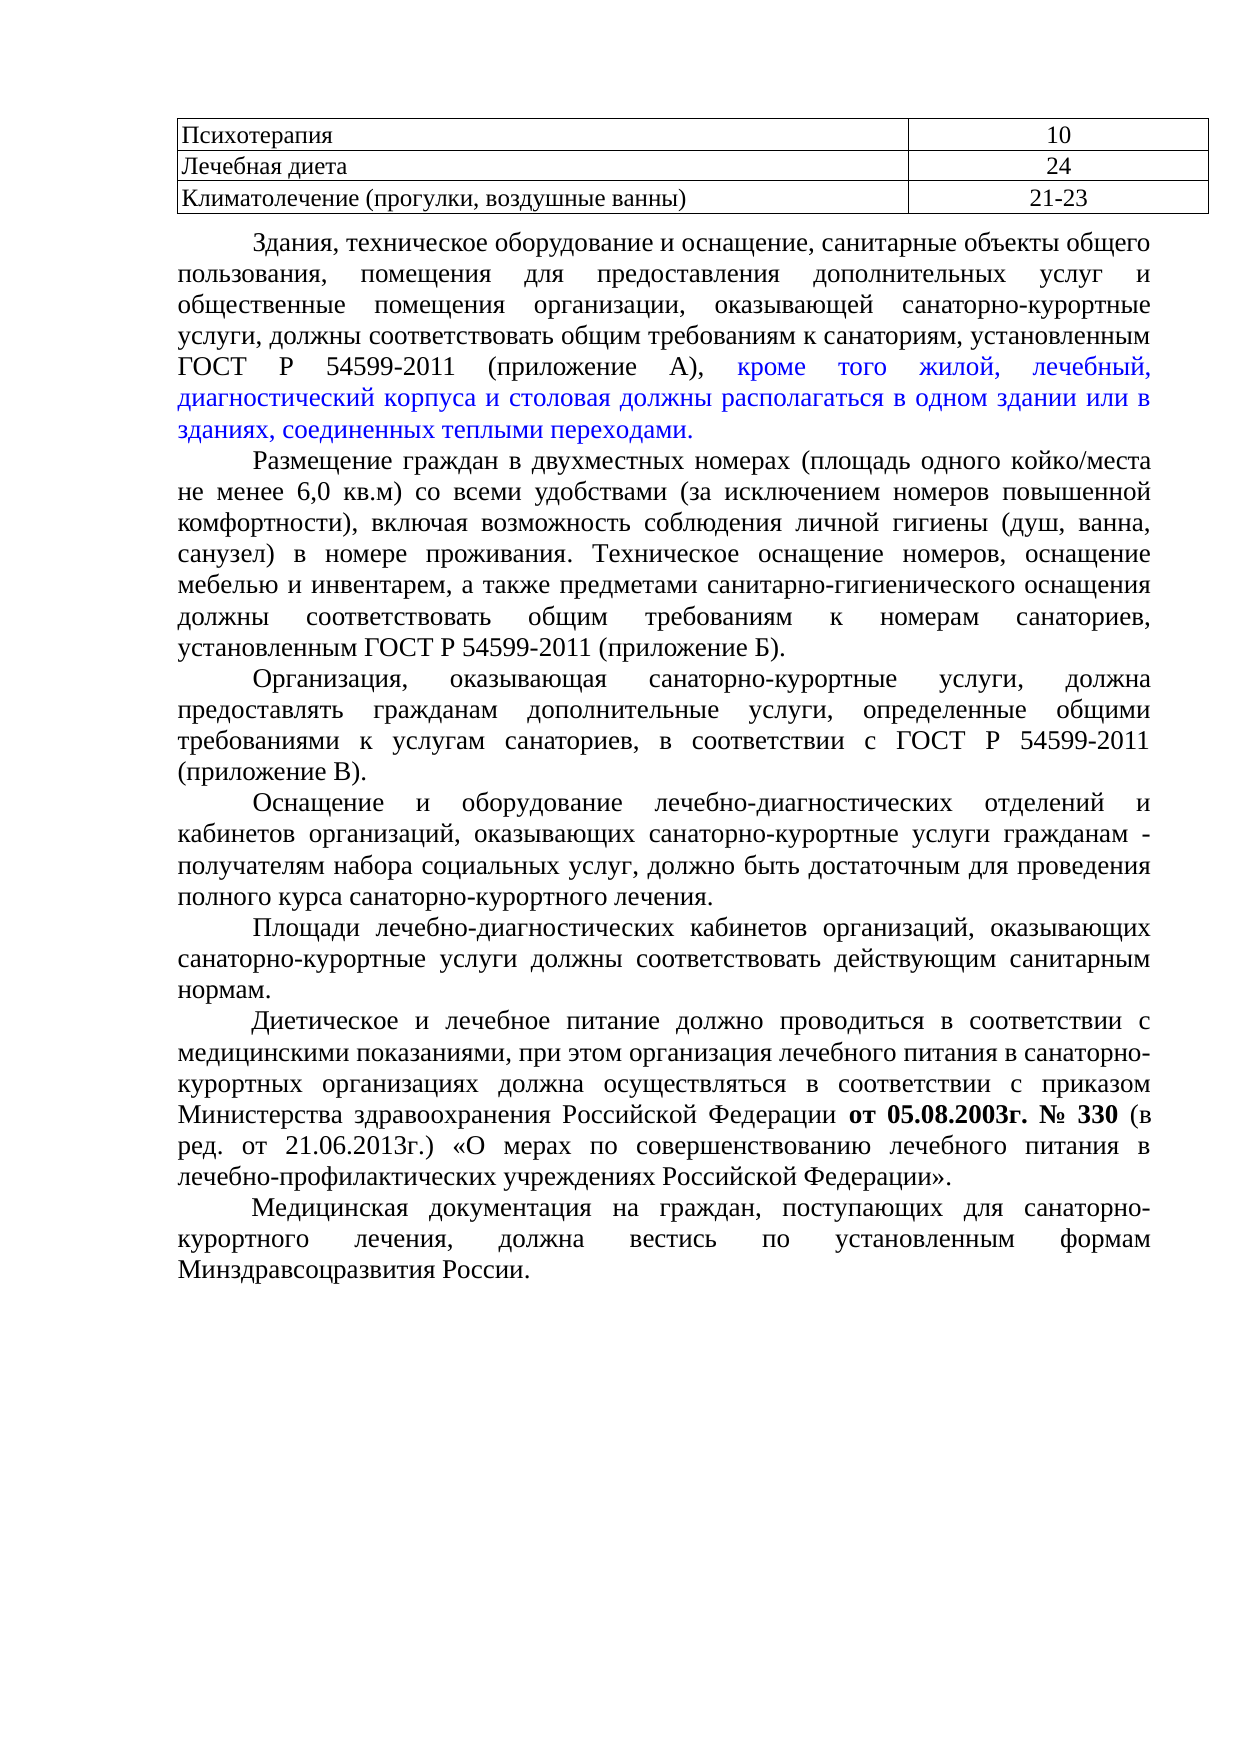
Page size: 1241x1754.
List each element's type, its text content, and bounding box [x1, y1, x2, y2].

text Диетическое и лечебное питание должно проводиться в соответствии с медицинскими показаниями, при этом организация лечебного питания в санаторно-курортных организациях должна осуществляться в соответствии с приказом Министерства здравоохранения Российской Федерации от 05.08.2003г. № 330 (в ред. от 21.06.2013г.) «О мерах по совершенствованию лечебного питания в лечебно-профилактических учреждениях Российской Федерации». [177, 1004, 1152, 1191]
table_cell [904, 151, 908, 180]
text Площади лечебно-диагностических кабинетов организаций, оказывающих санаторно-курортные услуги должны соответствовать действующим санитарным нормам. [177, 911, 1152, 1004]
text Размещение граждан в двухместных номерах (площадь одного койко/места не менее 6,0 кв.м) со всеми удобствами (за исключением номеров повышенной комфортности), включая возможность соблюдения личной гигиены (душ, ванна, санузел) в номере проживания. Техническое оснащение номеров, оснащение мебелью и инвентарем, а также предметами санитарно-гигиенического оснащения должны соответствовать общим требованиям к номерам санаториев, установленным ГОСТ Р 54599-2011 (приложение Б). [177, 444, 1152, 662]
table_cell Климатолечение (прогулки, воздушные ванны) [178, 181, 908, 213]
text Медицинская документация на граждан, поступающих для санаторно-курортного лечения, должна вестись по установленным формам Минздравсоцразвития России. [177, 1191, 1152, 1285]
text Оснащение и оборудование лечебно-диагностических отделений и кабинетов организаций, оказывающих санаторно-курортные услуги гражданам - получателям набора социальных услуг, должно быть достаточным для проведения полного курса санаторно-курортного лечения. [177, 786, 1152, 911]
text Здания, техническое оборудование и оснащение, санитарные объекты общего пользования, помещения для предоставления дополнительных услуг и общественные помещения организации, оказывающей санаторно-курортные услуги, должны соответствовать общим требованиям к санаториям, установленным ГОСТ Р 54599-2011 (приложение А), кроме того жилой, лечебный, диагностический корпуса и столовая должны располагаться в одном здании или в зданиях, соединенных теплыми переходами. [177, 226, 1152, 444]
text Организация, оказывающая санаторно-курортные услуги, должна предоставлять гражданам дополнительные услуги, определенные общими требованиями к услугам санаториев, в соответствии с ГОСТ Р 54599-2011 (приложение В). [177, 662, 1152, 786]
table_cell Психотерапия [178, 119, 908, 150]
table_cell 10 [909, 119, 1208, 150]
table_cell 21-23 [909, 181, 1208, 213]
